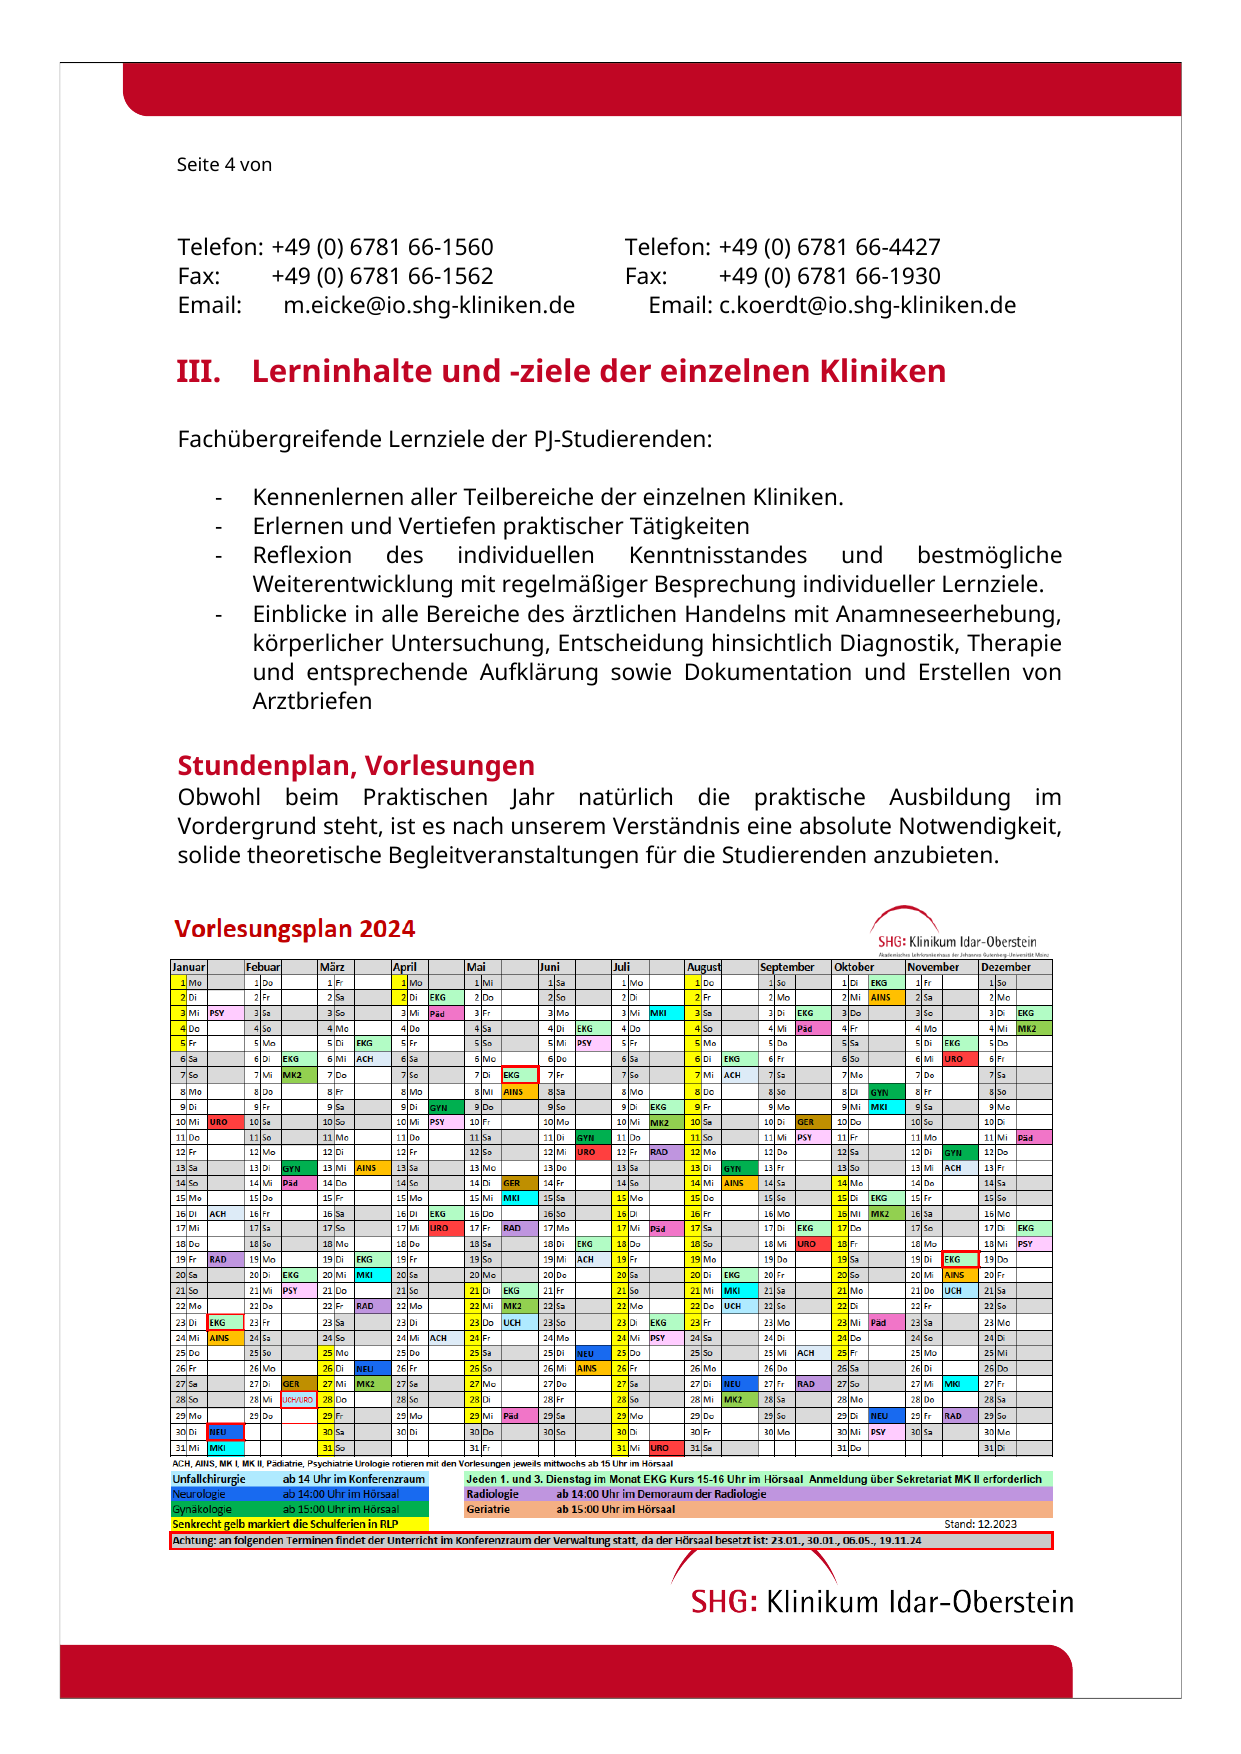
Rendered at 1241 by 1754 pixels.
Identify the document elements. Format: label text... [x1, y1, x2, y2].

list Einblicke in alle Bereiche des ärztlichen Handelns mit Anamneseerhebung, körperlicher Untersuchung, Entscheidung hinsichtlich Diagnostik, Therapie und entsprechende Aufklärung sowie Dokumentation und Erstellen von Arztbriefen [215, 599, 1063, 715]
picture [59, 62, 1182, 1699]
subtitle Lerninhalte und -ziele der einzelnen Kliniken [176, 353, 1063, 390]
text Email: m.eicke@io.shg-kliniken.de Email: c.koerdt@io.shg-kliniken.de [177, 290, 1063, 319]
list Kennenlernen aller Teilbereiche der einzelnen Kliniken. [215, 482, 1063, 511]
subtitle Stundenplan, Vorlesungen [177, 749, 1063, 782]
text Telefon: +49 (0) 6781 66-1560 Telefon: +49 (0) 6781 66-4427 [177, 232, 1063, 261]
list Reflexion des individuellen Kenntnisstandes und bestmögliche Weiterentwicklung mit regelmäßiger Besprechung individueller Lernziele. [215, 540, 1063, 599]
text Fax: +49 (0) 6781 66-1562 Fax: +49 (0) 6781 66-1930 [177, 261, 1063, 290]
text Obwohl beim Praktischen Jahr natürlich die praktische Ausbildung im Vordergrund steht, ist es nach unserem Verständnis eine absolute Notwendigkeit, solide theoretische Begleitveranstaltungen für die Studierenden anzubieten. [177, 782, 1063, 869]
text Fachübergreifende Lernziele der PJ-Studierenden: [177, 424, 1063, 453]
list Erlernen und Vertiefen praktischer Tätigkeiten [215, 511, 1063, 540]
